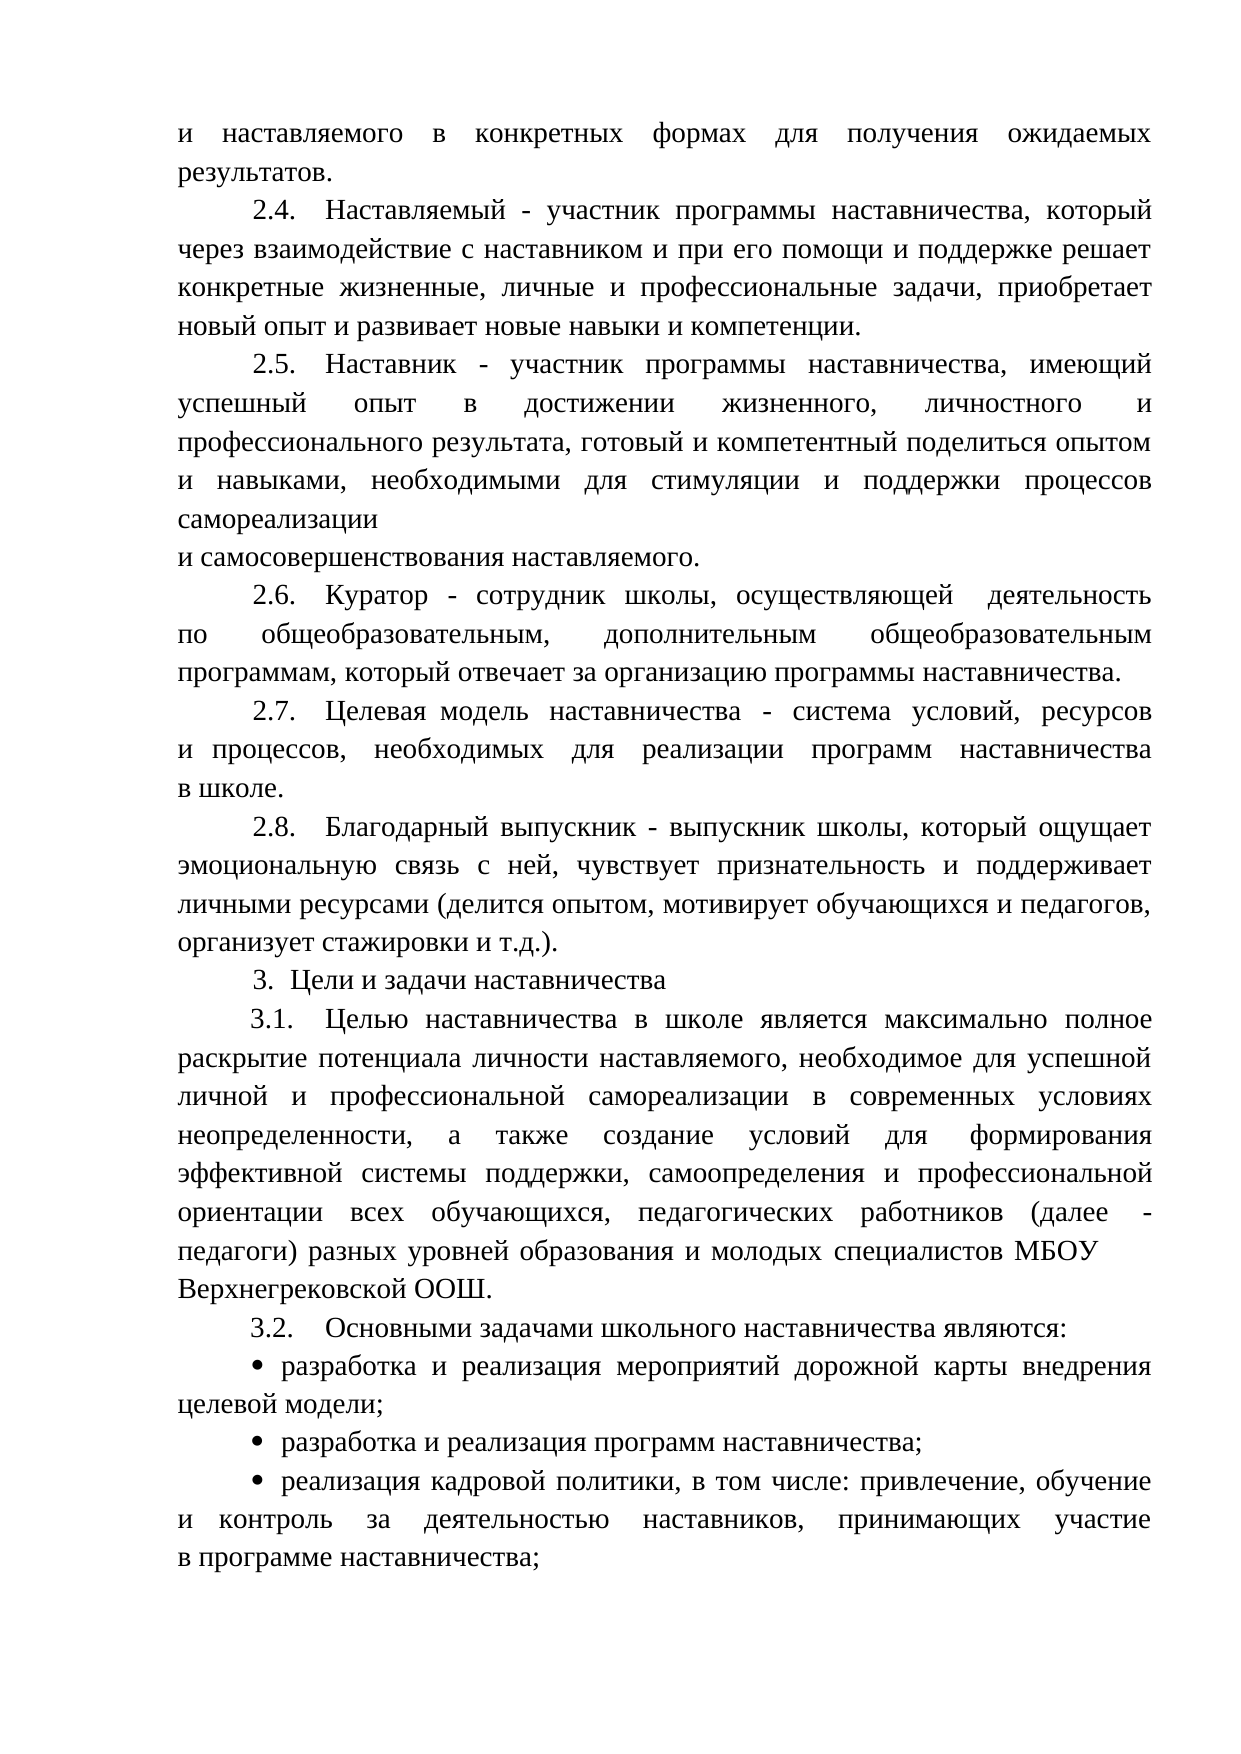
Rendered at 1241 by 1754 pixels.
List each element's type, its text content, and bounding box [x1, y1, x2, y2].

list Наставляемый - участник программы наставничества, который через взаимодействие с наставником и при его помощи и поддержке решает конкретные жизненные, личные и профессиональные задачи, приобретает новый опыт и развивает новые навыки и компетенции. [177, 192, 1152, 342]
text и самосовершенствования наставляемого. [177, 539, 1201, 573]
list разработка и реализация программ наставничества; [252, 1424, 1201, 1458]
list реализация кадровой политики, в том числе: привлечение, обучение и контроль за деятельностью наставников, принимающих участие в программе наставничества; [177, 1463, 1152, 1572]
list Цели и задачи наставничества [252, 963, 1201, 997]
list Благодарный выпускник - выпускник школы, который ощущает эмоциональную связь с ней, чувствует признательность и поддерживает личными ресурсами (делится опытом, мотивирует обучающихся и педагогов, организует стажировки и т.д.). [177, 809, 1152, 958]
text Верхнегрековской ООШ. [177, 1271, 1201, 1305]
text и наставляемого в конкретных формах для получения ожидаемых результатов. [177, 115, 1151, 187]
list Целью наставничества в школе является максимально полное раскрытие потенциала личности наставляемого, необходимое для успешной личной и профессиональной самореализации в современных условиях неопределенности, а также создание условий для формирования эффективной системы поддержки, самоопределения и профессиональной ориентации всех обучающихся, педагогических работников (далее - педагоги) разных уровней образования и молодых специалистов МБОУ [177, 1001, 1152, 1266]
list Наставник - участник программы наставничества, имеющий успешный опыт в достижении жизненного, личностного и профессионального результата, готовый и компетентный поделиться опытом и навыками, необходимыми для стимуляции и поддержки процессов самореализации [177, 347, 1152, 534]
list Основными задачами школьного наставничества являются: [250, 1310, 1201, 1343]
list Целевая модель наставничества - система условий, ресурсов и процессов, необходимых для реализации программ наставничества в школе. [177, 693, 1152, 804]
list разработка и реализация мероприятий дорожной карты внедрения целевой модели; [177, 1348, 1152, 1420]
list Куратор - сотрудник школы, осуществляющей деятельность по общеобразовательным, дополнительным общеобразовательным программам, который отвечает за организацию программы наставничества. [177, 577, 1152, 688]
